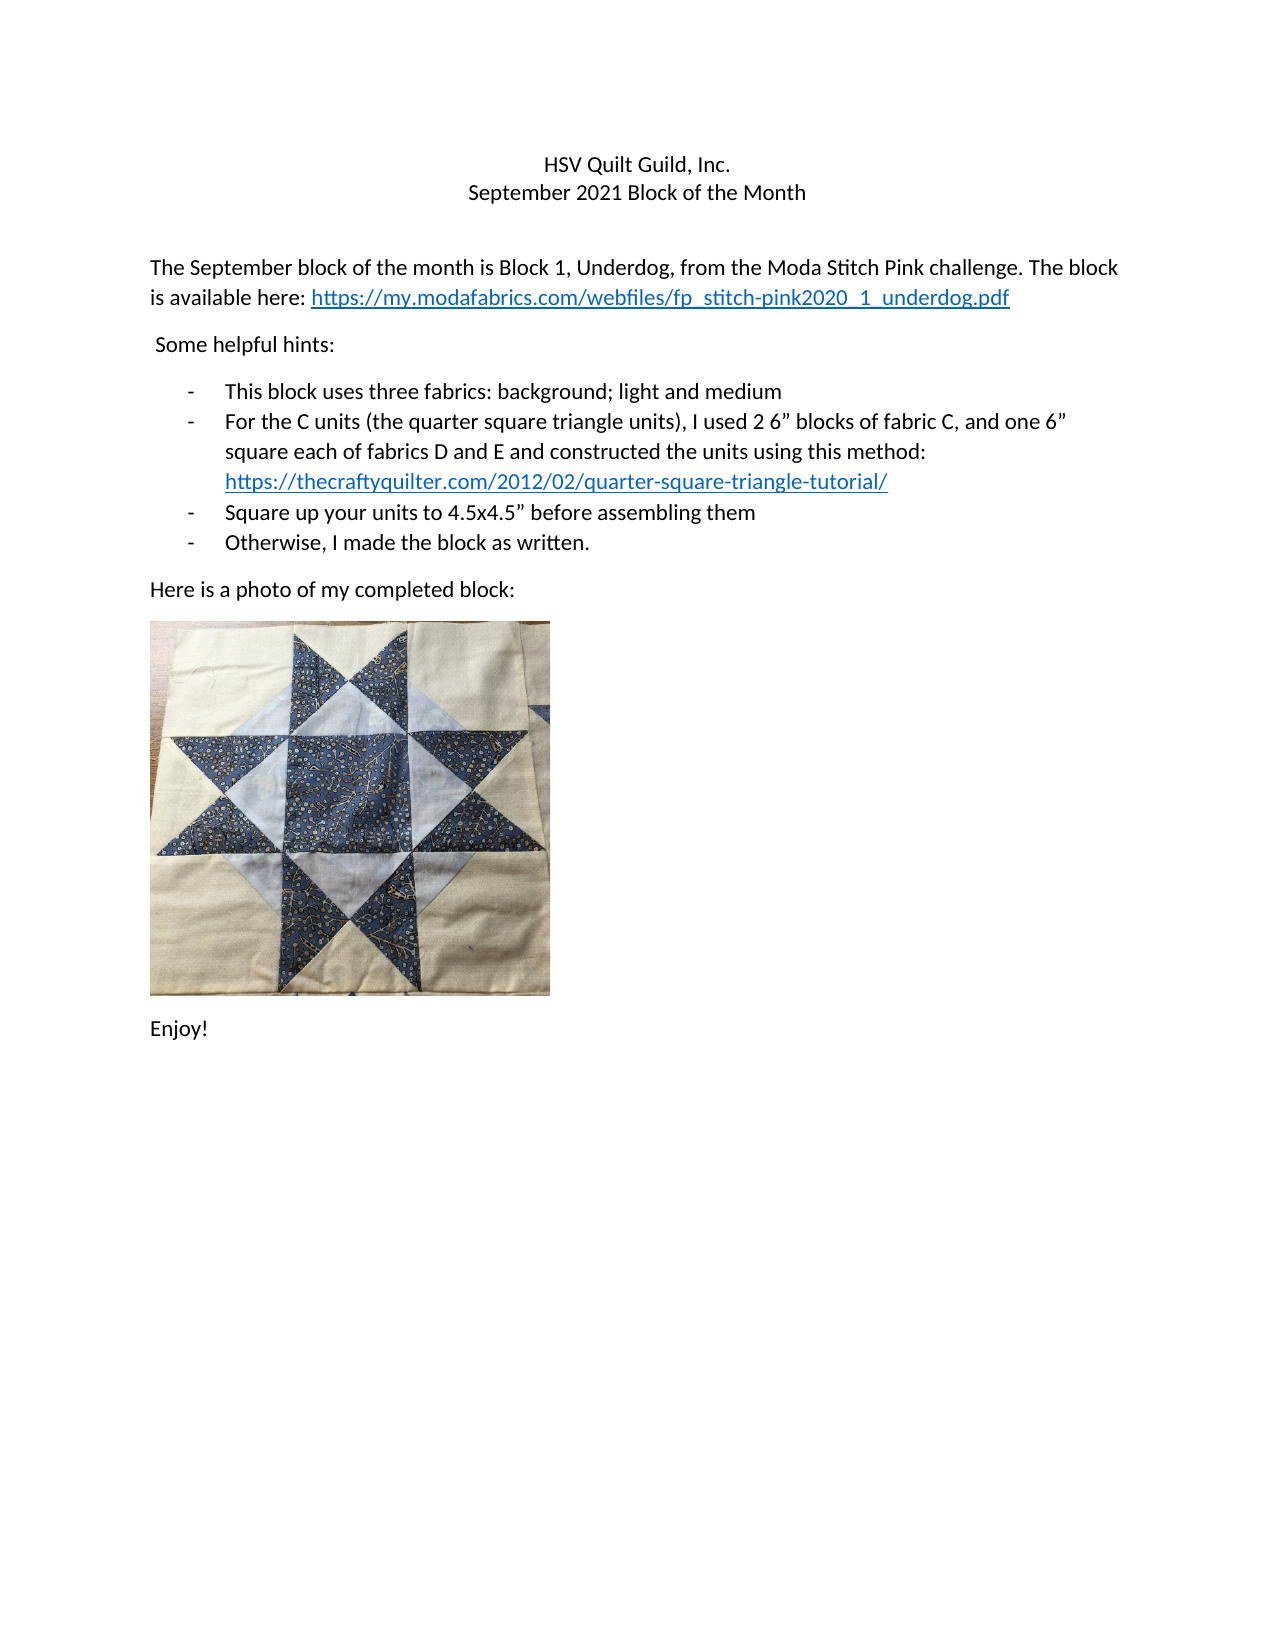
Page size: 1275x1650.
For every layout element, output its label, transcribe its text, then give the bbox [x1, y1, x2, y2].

text The September block of the month is Block 1, Underdog, from the Moda Stitch Pink challenge. The block is available here: https://my.modafabrics.com/webfiles/fp_stitch-pink2020_1_underdog.pdf [150, 253, 1125, 311]
text Some helpful hints: [150, 330, 1125, 358]
text HSV Quilt Guild, Inc. [150, 150, 1125, 178]
list Square up your units to 4.5x4.5” before assembling them [187, 498, 1125, 526]
text September 2021 Block of the Month [150, 178, 1125, 206]
list For the C units (the quarter square triangle units), I used 2 6” blocks of fabric C, and one 6” square each of fabrics D and E and constructed the units using this method: https://thecraftyquilter.com/2012/02/quarter-square-triangle-tutorial/ [187, 407, 1125, 496]
text Here is a photo of my completed block: [150, 575, 1125, 603]
text Enjoy! [150, 1014, 1125, 1042]
list Otherwise, I made the block as written. [187, 528, 1125, 556]
picture [150, 621, 550, 996]
list This block uses three fabrics: background; light and medium [187, 377, 1125, 405]
